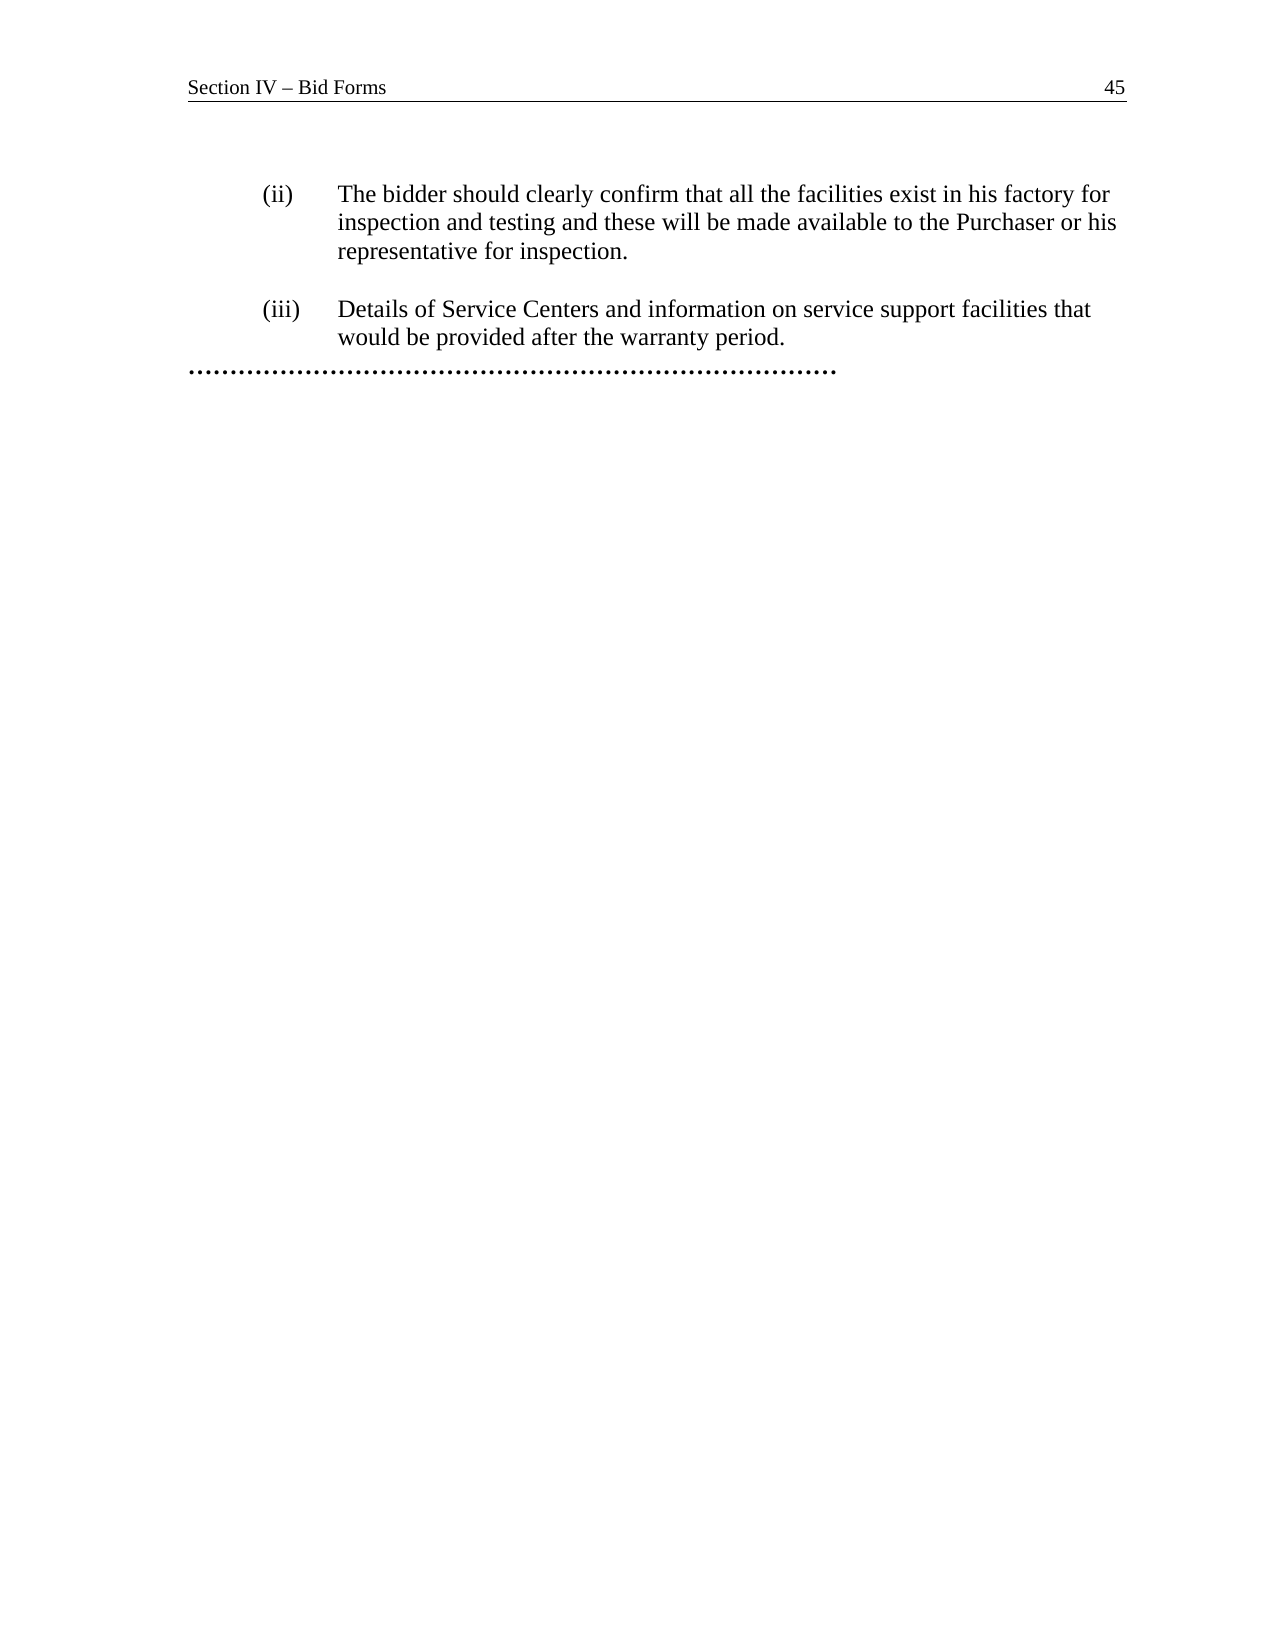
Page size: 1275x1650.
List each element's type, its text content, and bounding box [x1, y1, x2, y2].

text (iii) Details of Service Centers and information on service support facilities that would be provided after the warranty period. [187, 294, 1125, 351]
text (ii) The bidder should clearly confirm that all the facilities exist in his factory for inspection and testing and these will be made available to the Purchaser or his representative for inspection. [187, 179, 1125, 265]
text …………………………………………………………………… [187, 351, 1125, 380]
